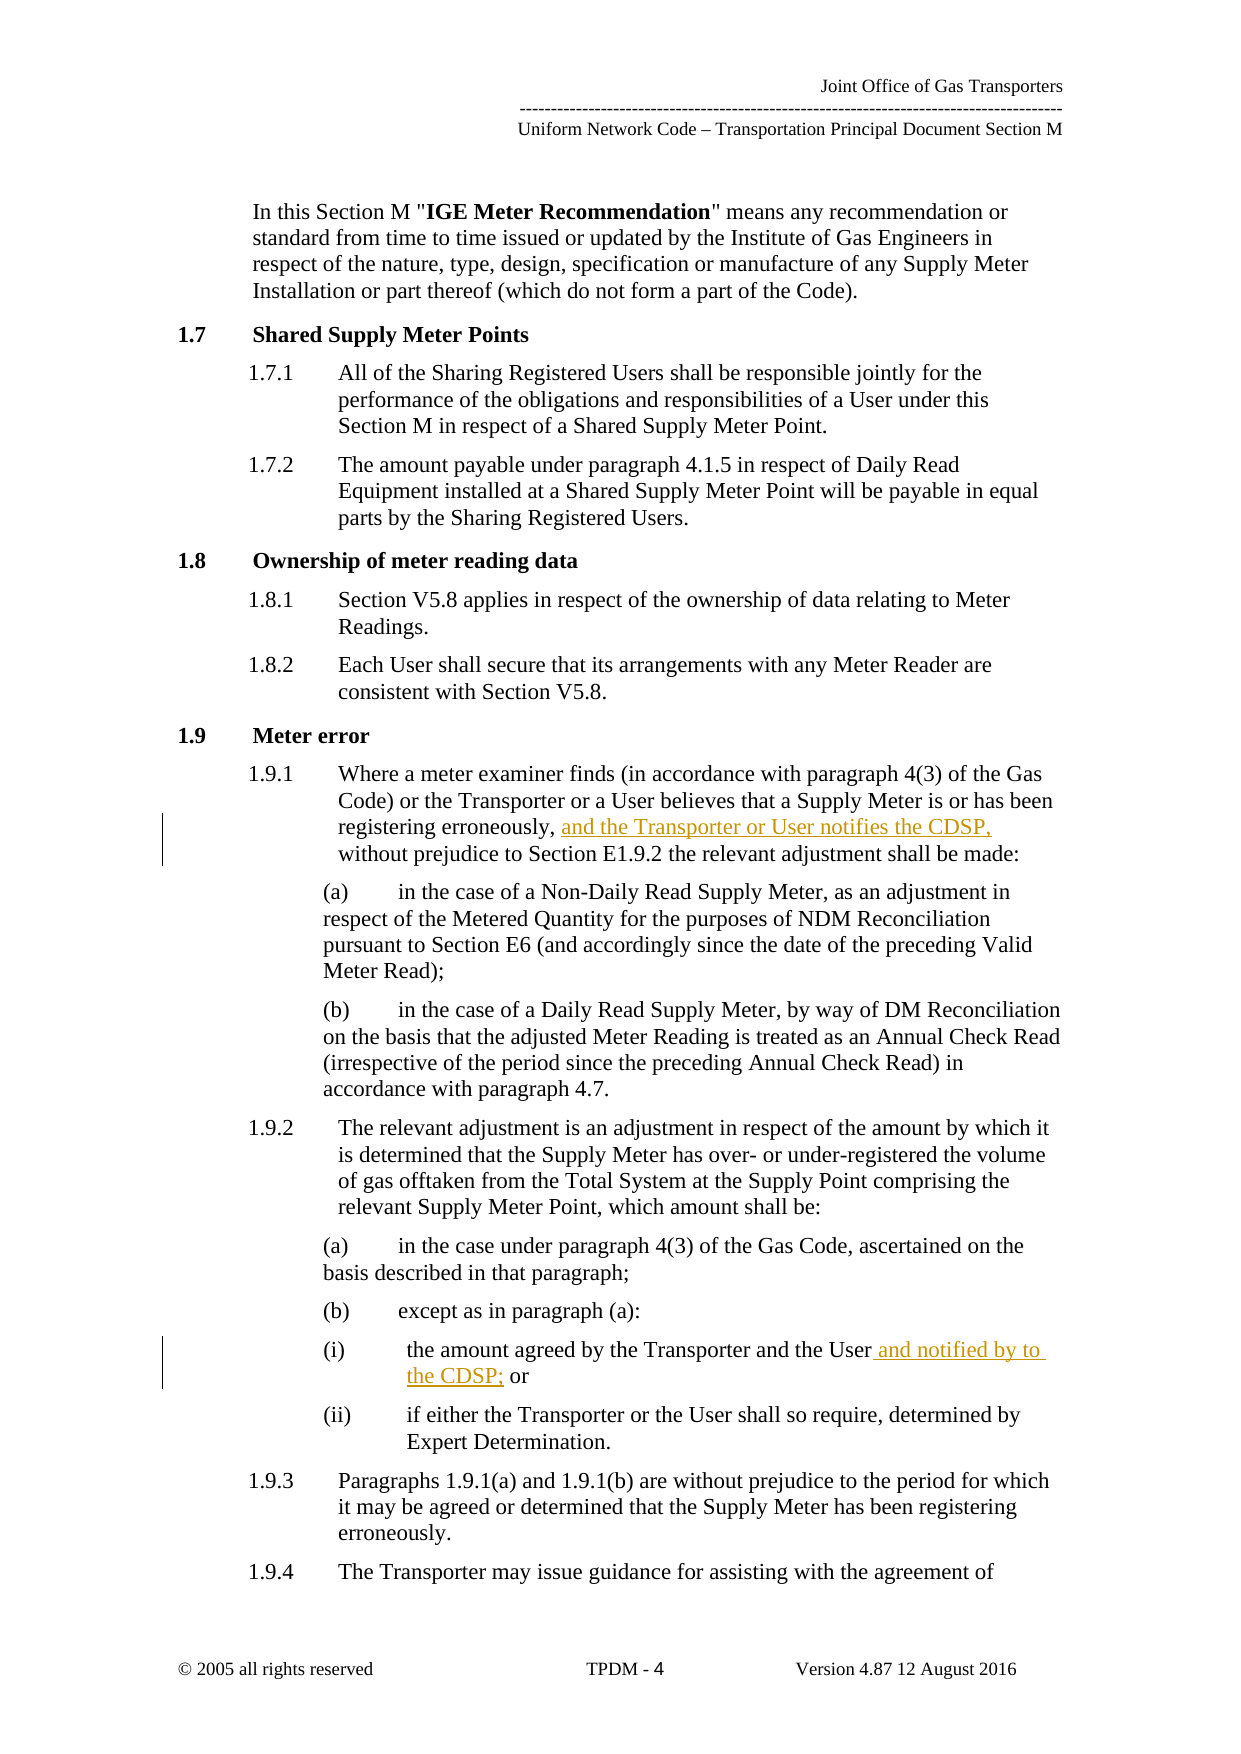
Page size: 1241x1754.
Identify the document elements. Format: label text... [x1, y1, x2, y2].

text in the case of a Daily Read Supply Meter, by way of DM Reconciliation on the basis that the adjusted Meter Reading is treated as an Annual Check Read (irrespective of the period since the preceding Annual Check Read) in accordance with paragraph 4.7. [323, 996, 1063, 1102]
text the amount agreed by the Transporter and the User or [323, 1336, 1063, 1389]
text Where a meter examiner finds (in accordance with paragraph 4(3) of the Gas Code) or the Transporter or a User believes that a Supply Meter is or has been registering erroneously, without prejudice to Section E1.9.2 the relevant adjustment shall be made: [248, 761, 1063, 866]
text in the case of a Non-Daily Read Supply Meter, as an adjustment in respect of the Metered Quantity for the purposes of NDM Reconciliation pursuant to Section E6 (and accordingly since the date of the preceding Valid Meter Read); [323, 878, 1063, 984]
text Ownership of meter reading data [177, 543, 1063, 574]
text In this Section M "IGE Meter Recommendation" means any recommendation or standard from time to time issued or updated by the Institute of Gas Engineers in respect of the nature, type, design, specification or manufacture of any Supply Meter Installation or part thereof (which do not form a part of the Code). [252, 198, 1063, 303]
text in the case under paragraph 4(3) of the Gas Code, ascertained on the basis described in that paragraph; [323, 1232, 1063, 1285]
text if either the Transporter or the User shall so require, determined by Expert Determination. [323, 1401, 1063, 1454]
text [248, 1558, 1063, 1584]
text Paragraphs 1.9.1(a) and 1.9.1(b) are without prejudice to the period for which it may be agreed or determined that the Supply Meter has been registering erroneously. [248, 1467, 1063, 1546]
text Meter error [177, 717, 1063, 748]
text except as in paragraph (a): [323, 1297, 1063, 1324]
text All of the Sharing Registered Users shall be responsible jointly for the performance of the obligations and responsibilities of a User under this Section M in respect of a Shared Supply Meter Point. [248, 359, 1063, 438]
text Each User shall secure that its arrangements with any Meter Reader are consistent with Section V5.8. [248, 652, 1063, 704]
text The amount payable under paragraph 4.1.5 in respect of Daily Read Equipment installed at a Shared Supply Meter Point will be payable in equal parts by the Sharing Registered Users. [248, 451, 1063, 530]
text Shared Supply Meter Points [177, 316, 1063, 347]
text The relevant adjustment is an adjustment in respect of the amount by which it is determined that the Supply Meter has over- or under-registered the volume of gas offtaken from the Total System at the Supply Point comprising the relevant Supply Meter Point, which amount shall be: [248, 1114, 1063, 1220]
text Section V5.8 applies in respect of the ownership of data relating to Meter Readings. [248, 586, 1063, 639]
